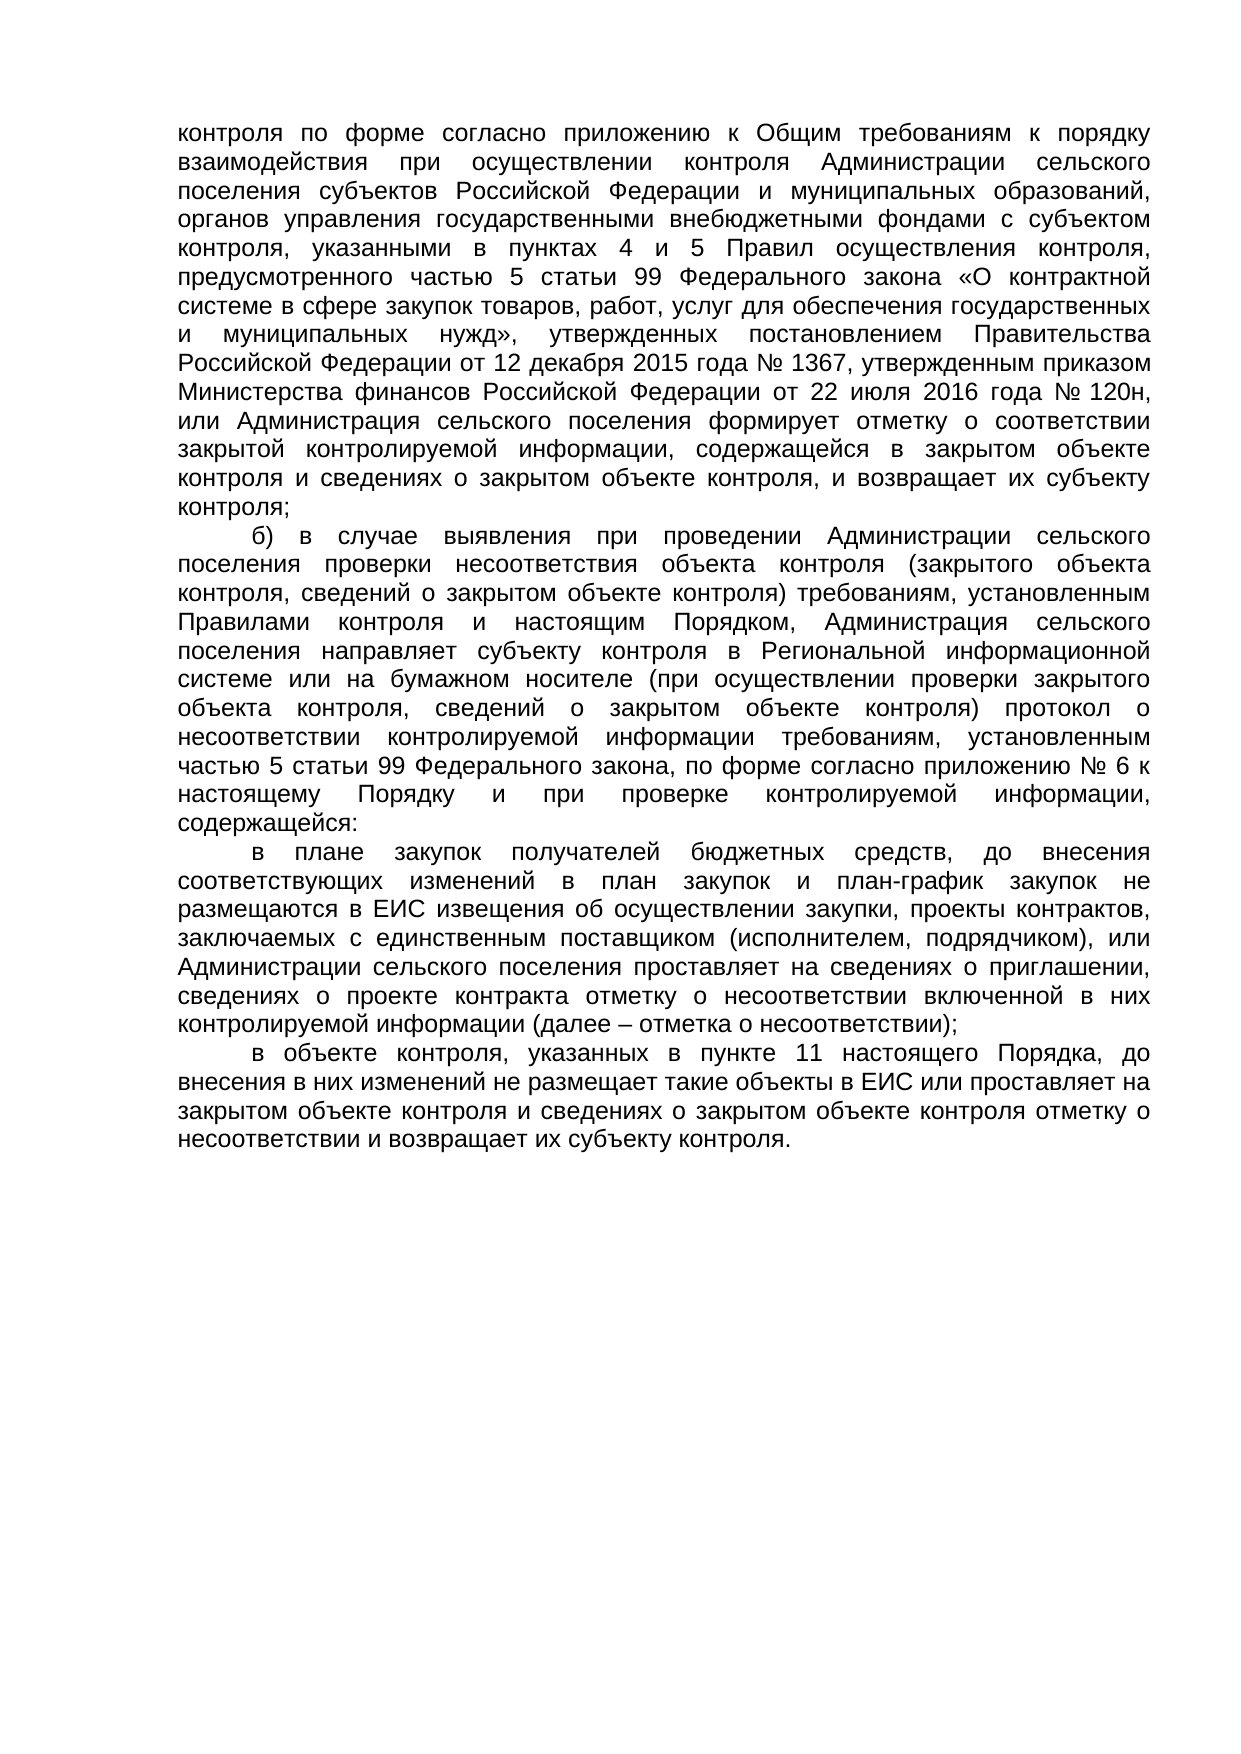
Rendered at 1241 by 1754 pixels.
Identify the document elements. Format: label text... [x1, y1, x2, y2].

text б) в случае выявления при проведении Администрации сельского поселения проверки несоответствия объекта контроля (закрытого объекта контроля, сведений о закрытом объекте контроля) требованиям, установленным Правилами контроля и настоящим Порядком, Администрация сельского поселения направляет субъекту контроля в Региональной информационной системе или на бумажном носителе (при осуществлении проверки закрытого объекта контроля, сведений о закрытом объекте контроля) протокол о несоответствии контролируемой информации требованиям, установленным частью 5 статьи 99 Федерального закона, по форме согласно приложению № 6 к настоящему Порядку и при проверке контролируемой информации, содержащейся: [177, 521, 1152, 837]
text в объекте контроля, указанных в пункте 11 настоящего Порядка, до внесения в них изменений не размещает такие объекты в ЕИС или проставляет на закрытом объекте контроля и сведениях о закрытом объекте контроля отметку о несоответствии и возвращает их субъекту контроля. [177, 1038, 1152, 1153]
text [177, 118, 1152, 521]
text в плане закупок получателей бюджетных средств, до внесения соответствующих изменений в план закупок и план-график закупок не размещаются в ЕИС извещения об осуществлении закупки, проекты контрактов, заключаемых с единственным поставщиком (исполнителем, подрядчиком), или Администрации сельского поселения проставляет на сведениях о приглашении, сведениях о проекте контракта отметку о несоответствии включенной в них контролируемой информации (далее – отметка о несоответствии); [177, 837, 1152, 1038]
